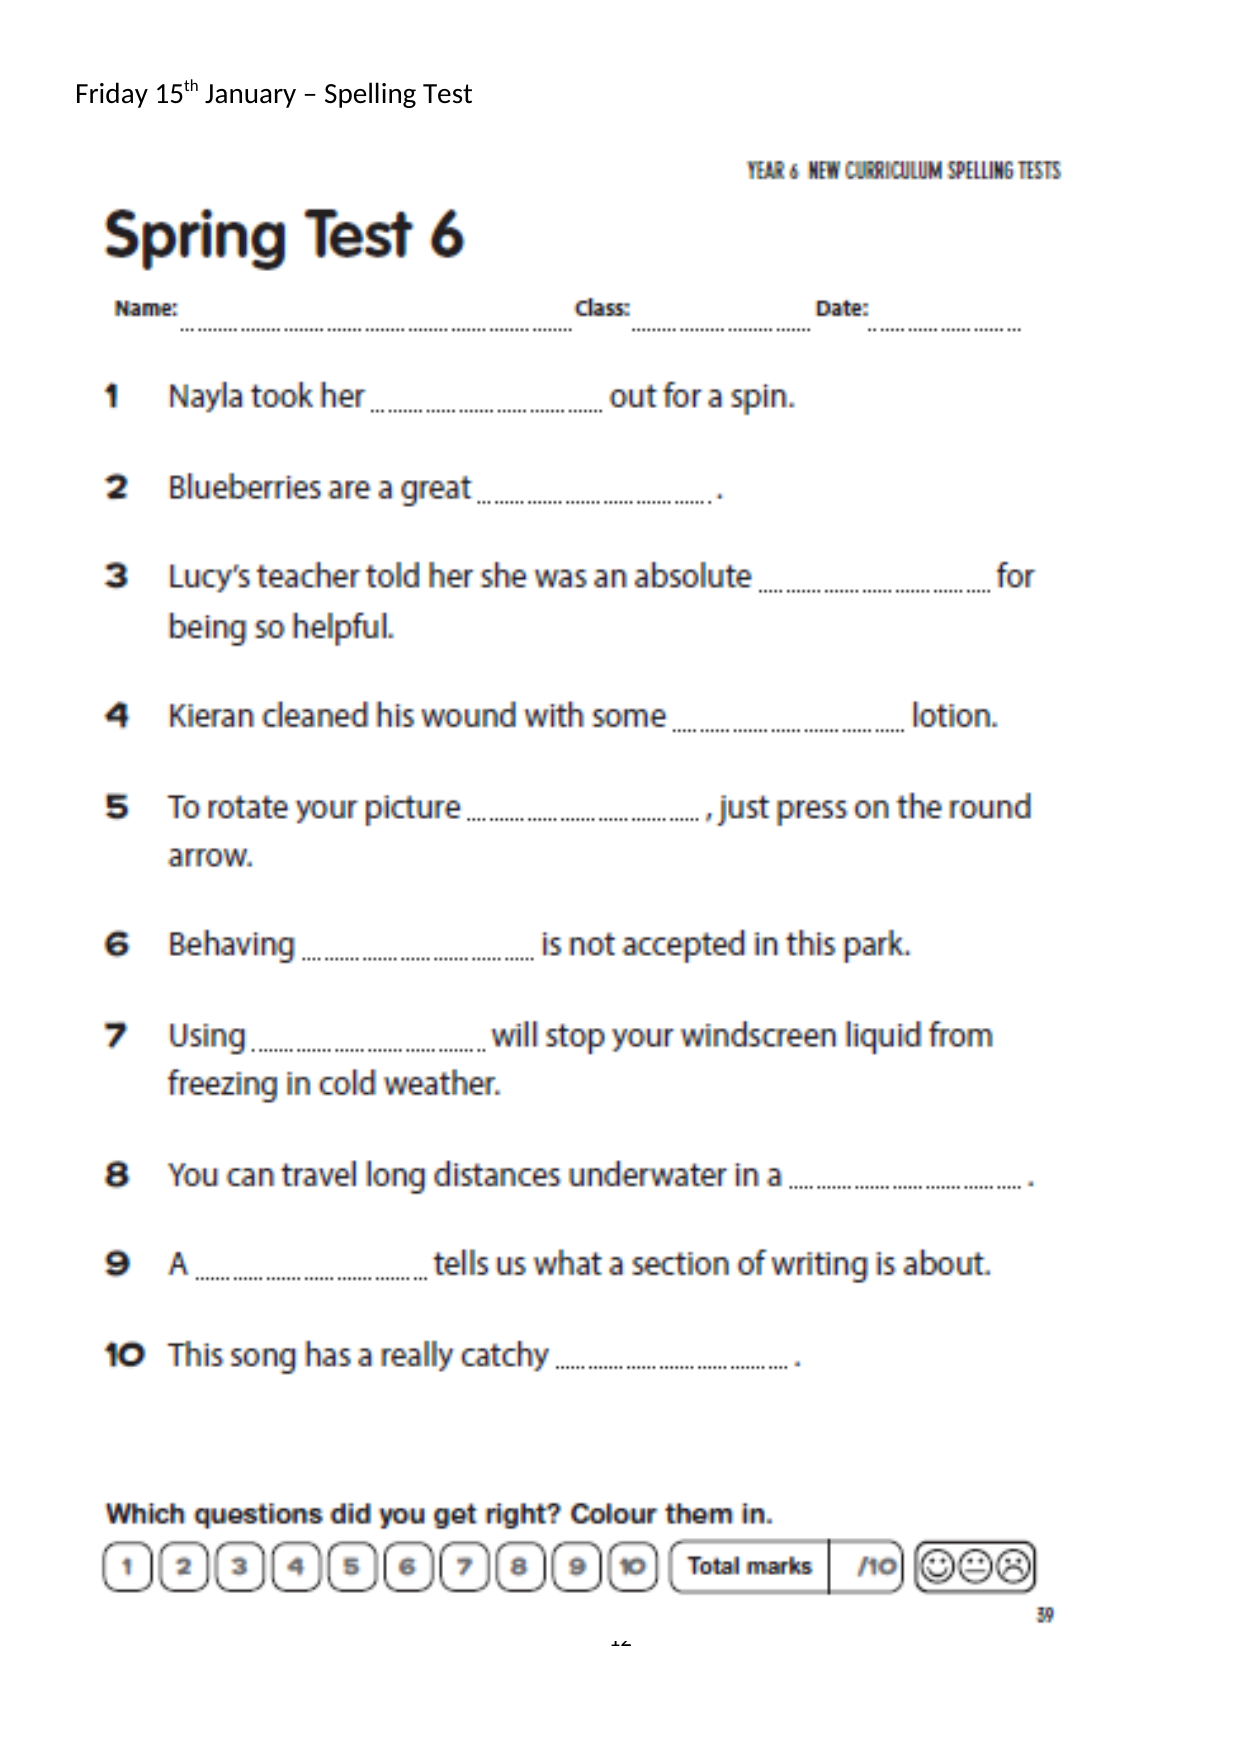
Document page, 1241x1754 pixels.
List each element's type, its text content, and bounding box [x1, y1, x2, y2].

text Friday 15th January – Spelling Test [75, 75, 1165, 111]
picture [75, 134, 1072, 1641]
